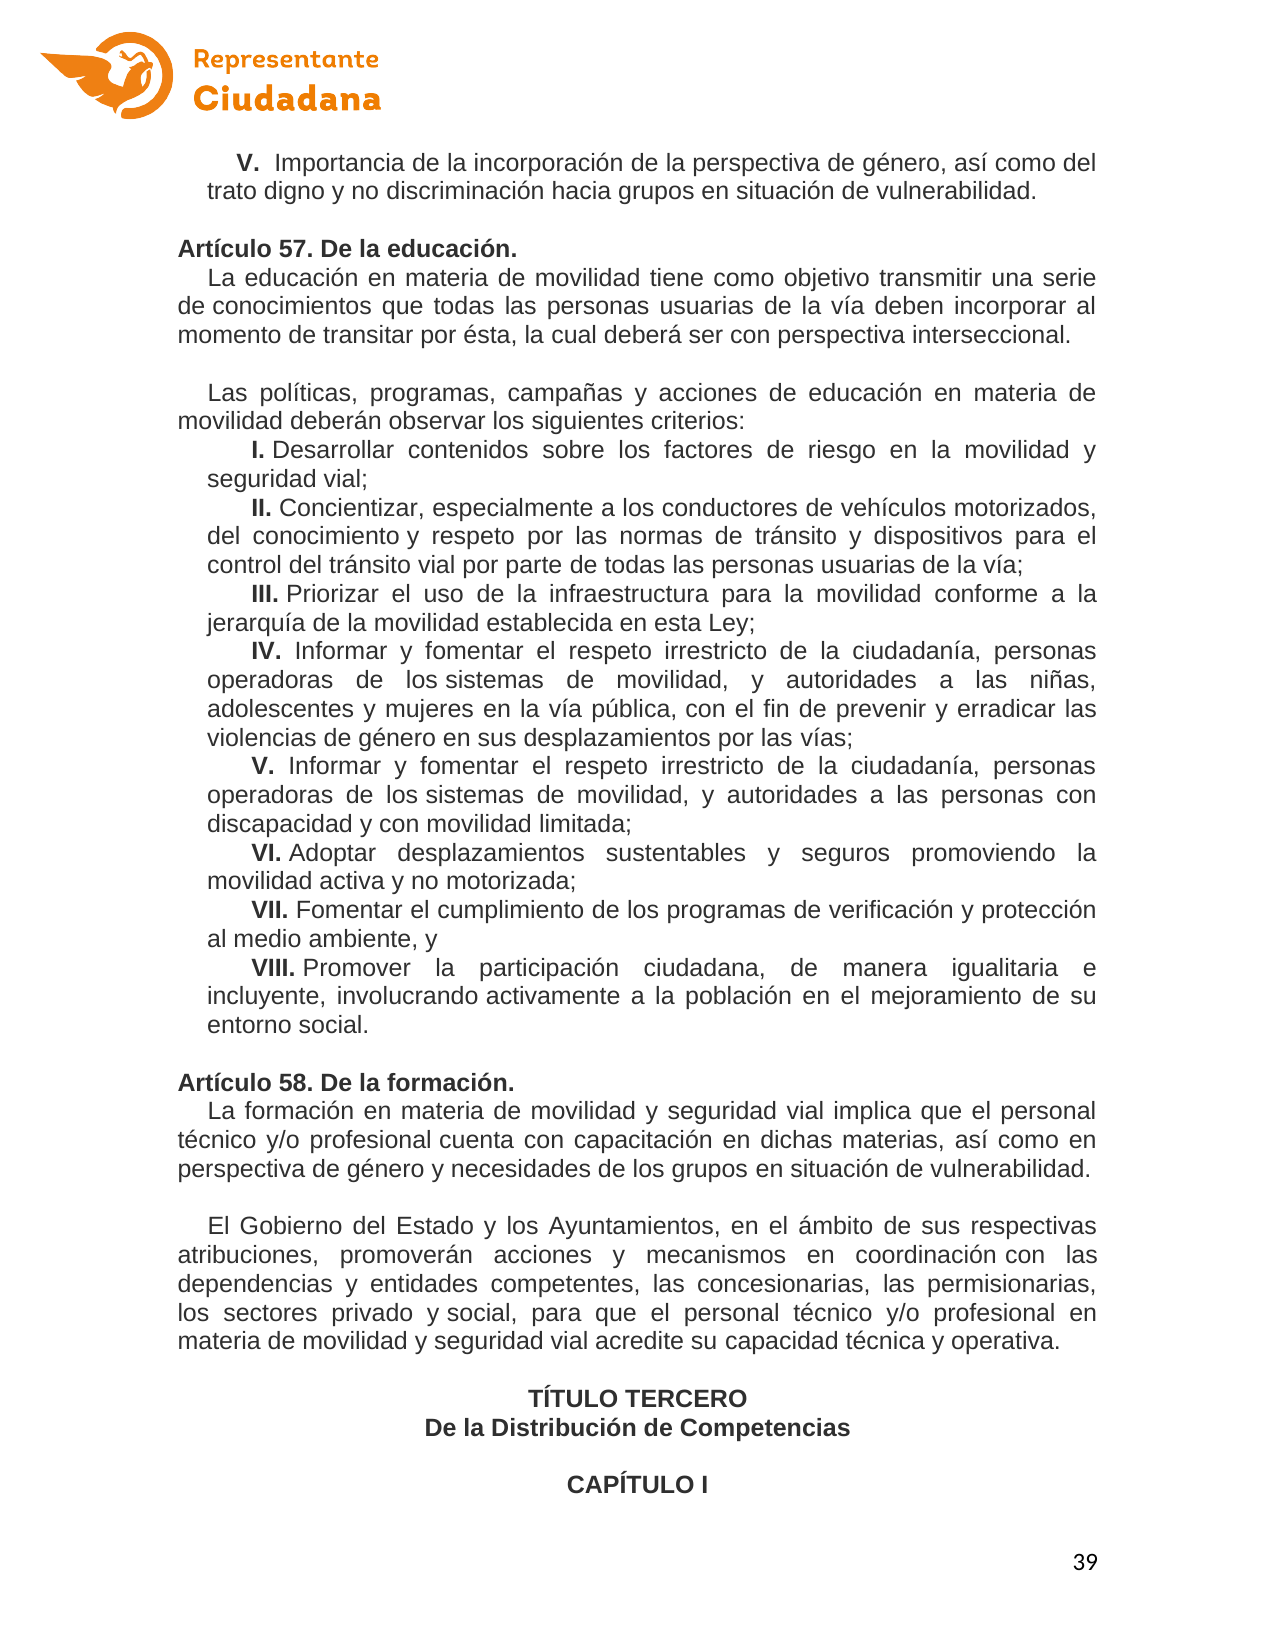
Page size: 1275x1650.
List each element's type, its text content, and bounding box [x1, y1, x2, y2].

text VII. Fomentar el cumplimiento de los programas de verificación y protección al medio ambiente, y [207, 895, 1098, 953]
text Las políticas, programas, campañas y acciones de educación en materia de movilidad deberán observar los siguientes criterios: [177, 378, 1098, 435]
text La educación en materia de movilidad tiene como objetivo transmitir una serie de conocimientos que todas las personas usuarias de la vía deben incorporar al momento de transitar por ésta, la cual deberá ser con perspectiva interseccional. [177, 263, 1098, 349]
text La formación en materia de movilidad y seguridad vial implica que el personal técnico y/o profesional cuenta con capacitación en dichas materias, así como en perspectiva de género y necesidades de los grupos en situación de vulnerabilidad. [177, 1096, 1098, 1183]
text VIII. Promover la participación ciudadana, de manera igualitaria e incluyente, involucrando activamente a la población en el mejoramiento de su entorno social. [207, 953, 1098, 1039]
text Artículo 58. De la formación. [177, 1068, 1098, 1096]
text El Gobierno del Estado y los Ayuntamientos, en el ámbito de sus respectivas atribuciones, promoverán acciones y mecanismos en coordinación con las dependencias y entidades competentes, las concesionarias, las permisionarias, los sectores privado y social, para que el personal técnico y/o profesional en materia de movilidad y seguridad vial acredite su capacidad técnica y operativa. [177, 1211, 1098, 1355]
text V. Informar y fomentar el respeto irrestricto de la ciudadanía, personas operadoras de los sistemas de movilidad, y autoridades a las personas con discapacidad y con movilidad limitada; [207, 751, 1098, 838]
text V. Importancia de la incorporación de la perspectiva de género, así como del trato digno y no discriminación hacia grupos en situación de vulnerabilidad. [207, 148, 1098, 205]
text IV. Informar y fomentar el respeto irrestricto de la ciudadanía, personas operadoras de los sistemas de movilidad, y autoridades a las niñas, adolescentes y mujeres en la vía pública, con el fin de prevenir y erradicar las violencias de género en sus desplazamientos por las vías; [207, 636, 1098, 751]
text Artículo 57. De la educación. [177, 234, 1098, 263]
text TÍTULO TERCERO [177, 1384, 1098, 1413]
text III. Priorizar el uso de la infraestructura para la movilidad conforme a la jerarquía de la movilidad establecida en esta Ley; [207, 579, 1098, 636]
text CAPÍTULO I [177, 1470, 1098, 1499]
text De la Distribución de Competencias [177, 1413, 1098, 1441]
text II. Concientizar, especialmente a los conductores de vehículos motorizados, del conocimiento y respeto por las normas de tránsito y dispositivos para el control del tránsito vial por parte de todas las personas usuarias de la vía; [207, 493, 1098, 579]
text VI. Adoptar desplazamientos sustentables y seguros promoviendo la movilidad activa y no motorizada; [207, 838, 1098, 895]
picture [32, 21, 395, 122]
text I. Desarrollar contenidos sobre los factores de riesgo en la movilidad y seguridad vial; [207, 435, 1098, 493]
